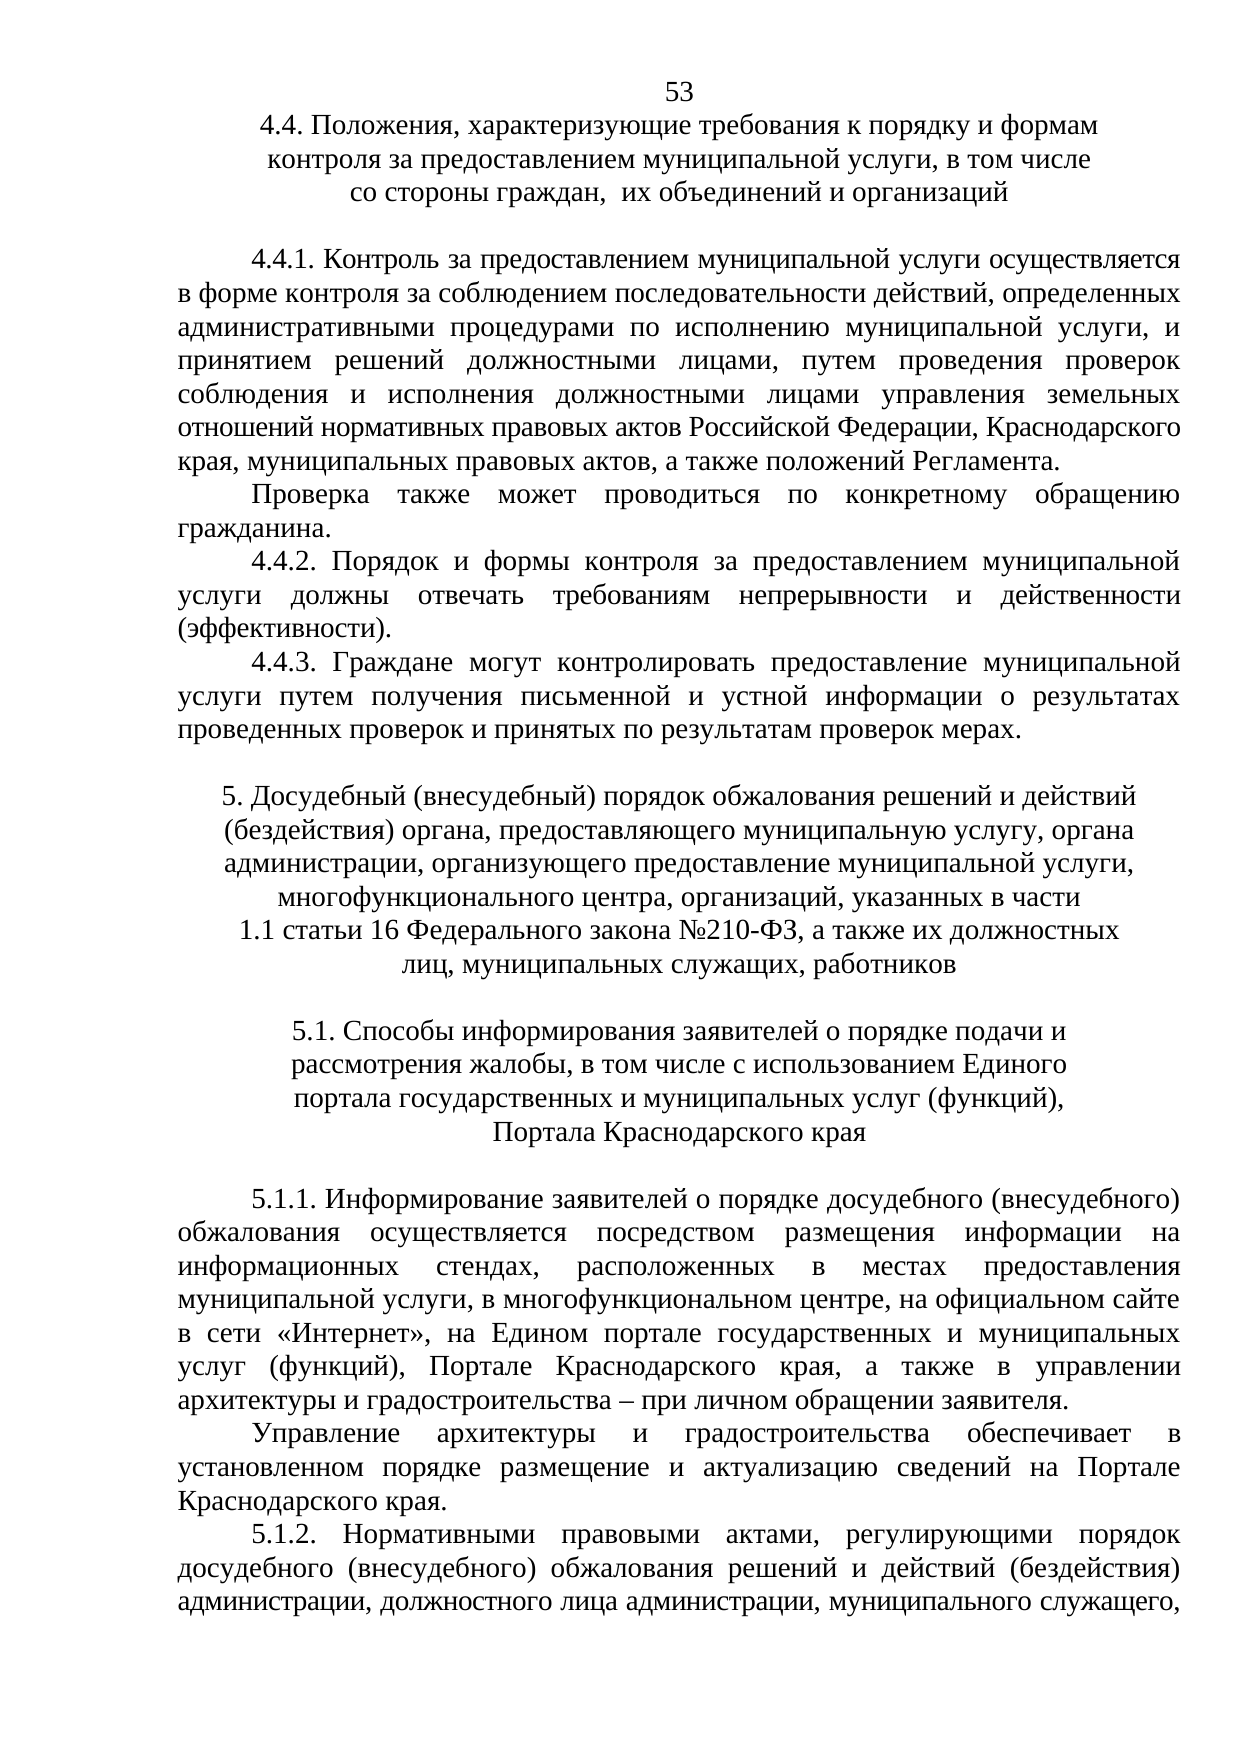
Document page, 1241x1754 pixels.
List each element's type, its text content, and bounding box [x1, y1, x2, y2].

text 4.4.2. Порядок и формы контроля за предоставлением муниципальной услуги должны отвечать требованиям непрерывности и действенности (эффективности). [177, 543, 1181, 644]
text 4.4.1. Контроль за предоставлением муниципальной услуги осуществляется в форме контроля за соблюдением последовательности действий, определенных административными процедурами по исполнению муниципальной услуги, и принятием решений должностными лицами, путем проведения проверок соблюдения и исполнения должностными лицами управления земельных отношений нормативных правовых актов Российской Федерации, Краснодарского края, муниципальных правовых актов, а также положений Регламента. [177, 242, 1181, 476]
text Проверка также может проводиться по конкретному обращению гражданина. [177, 476, 1181, 543]
text контроля за предоставлением муниципальной услуги, в том числе [177, 141, 1181, 174]
text со стороны граждан, их объединений и организаций [177, 174, 1181, 208]
text 5.1.1. Информирование заявителей о порядке досудебного (внесудебного) обжалования осуществляется посредством размещения информации на информационных стендах, расположенных в местах предоставления муниципальной услуги, в многофункциональном центре, на официальном сайте в сети «Интернет», на Едином портале государственных и муниципальных услуг (функций), Портале Краснодарского края, а также в управлении архитектуры и градостроительства – при личном обращении заявителя. [177, 1181, 1181, 1416]
text Управление архитектуры и градостроительства обеспечивает в установленном порядке размещение и актуализацию сведений на Портале Краснодарского края. [177, 1416, 1181, 1516]
text 1.1 статьи 16 Федерального закона №210-ФЗ, а также их должностных [177, 912, 1181, 946]
text 4.4. Положения, характеризующие требования к порядку и формам [177, 107, 1181, 141]
text 4.4.3. Граждане могут контролировать предоставление муниципальной услуги путем получения письменной и устной информации о результатах проведенных проверок и принятых по результатам проверок мерах. [177, 644, 1181, 745]
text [177, 1516, 1181, 1617]
text 5. Досудебный (внесудебный) порядок обжалования решений и действий (бездействия) органа, предоставляющего муниципальную услугу, органа администрации, организующего предоставление муниципальной услуги, многофункционального центра, организаций, указанных в части [177, 778, 1181, 912]
text рассмотрения жалобы, в том числе с использованием Единого [177, 1047, 1181, 1080]
text портала государственных и муниципальных услуг (функций), [177, 1080, 1181, 1114]
text 5.1. Способы информирования заявителей о порядке подачи и [177, 1013, 1181, 1047]
text лиц, муниципальных служащих, работников [177, 946, 1181, 979]
text Портала Краснодарского края [177, 1114, 1181, 1147]
